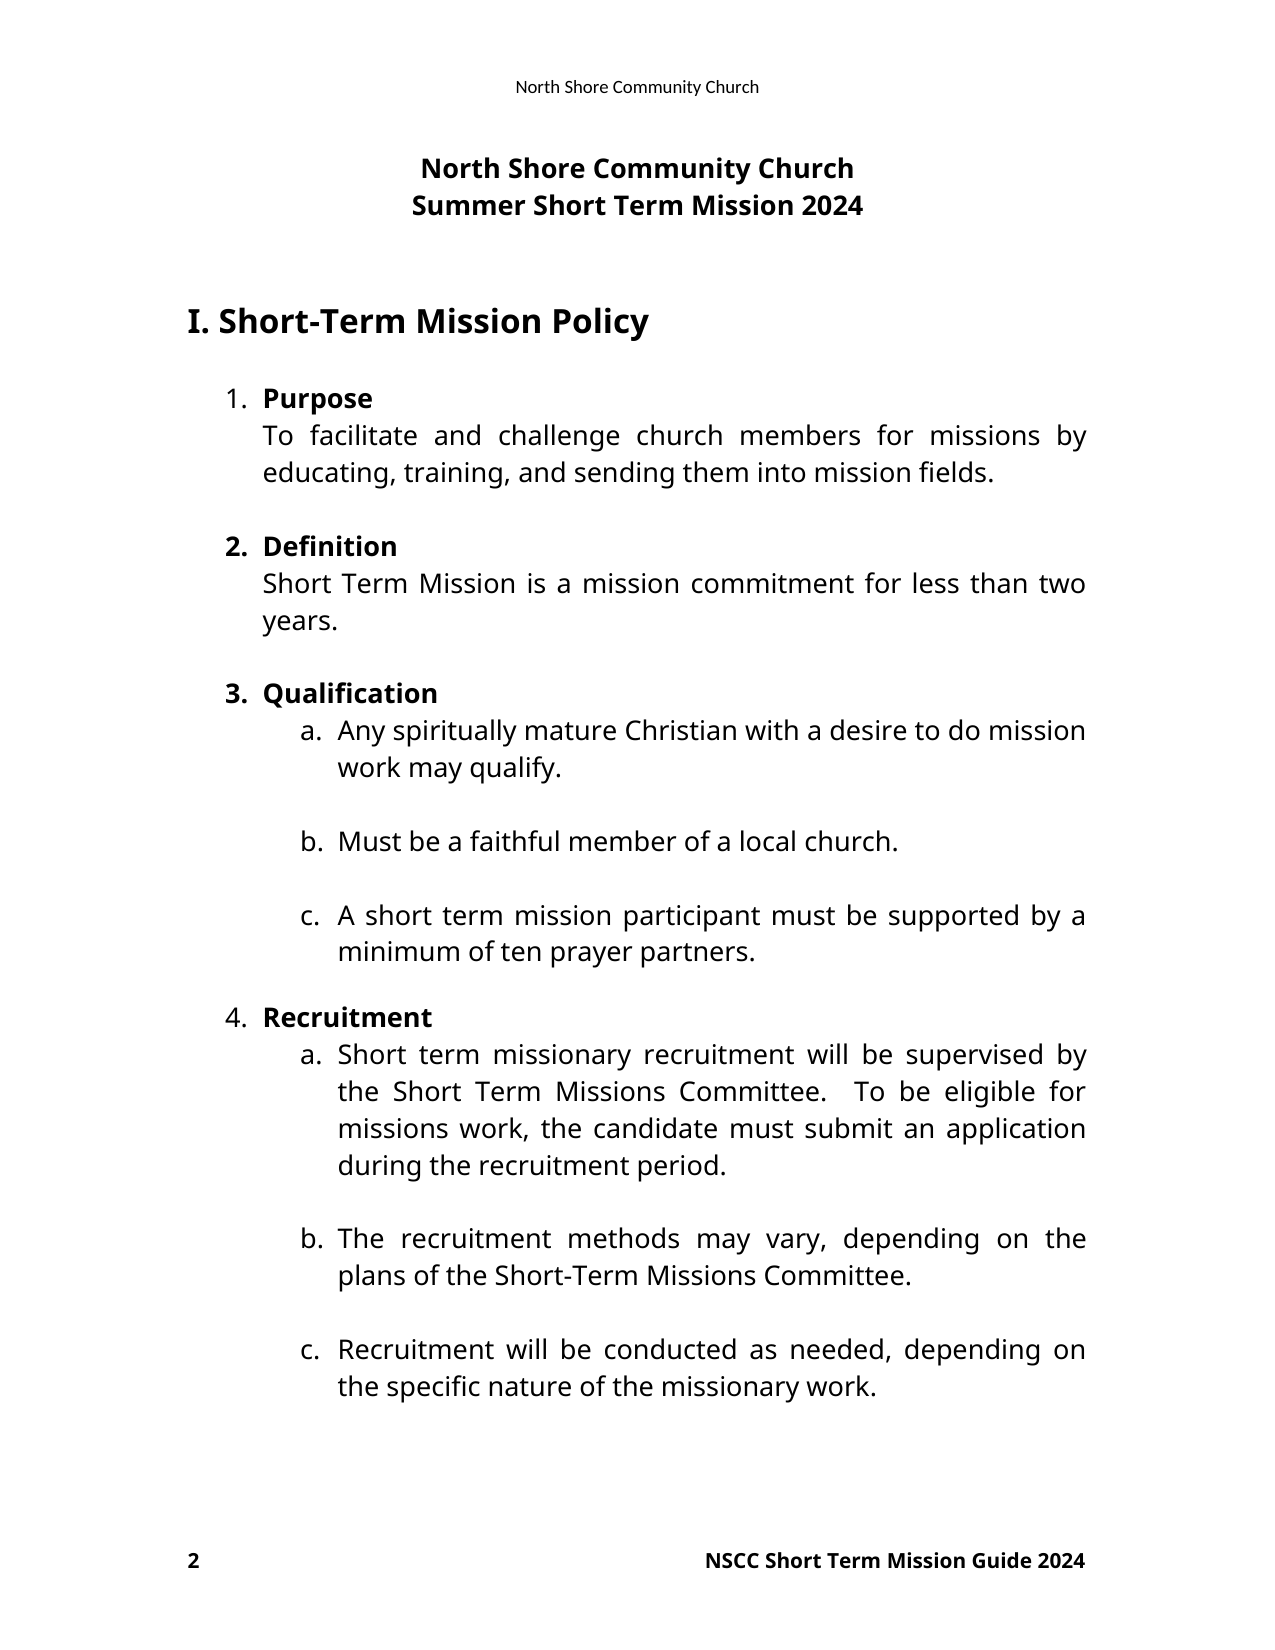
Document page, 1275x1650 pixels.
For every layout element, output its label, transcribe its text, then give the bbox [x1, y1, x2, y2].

list Recruitment will be conducted as needed, depending on the specific nature of the missionary work. [300, 1330, 1087, 1404]
list A short term mission participant must be supported by a minimum of ten prayer partners. [300, 896, 1087, 970]
text Short Term Mission is a mission commitment for less than two years. [262, 564, 1087, 638]
text I. Short-Term Mission Policy [187, 297, 1087, 343]
list The recruitment methods may vary, depending on the plans of the Short-Term Missions Committee. [300, 1220, 1087, 1293]
list Qualification [225, 675, 1087, 712]
list Short term missionary recruitment will be supervised by the Short Term Missions Committee. To be eligible for missions work, the candidate must submit an application during the recruitment period. [300, 1035, 1087, 1183]
list Must be a faithful member of a local church. [300, 822, 1087, 859]
list Purpose [225, 380, 1087, 417]
text To facilitate and challenge church members for missions by educating, training, and sending them into mission fields. [262, 417, 1087, 490]
list Definition [225, 527, 1087, 564]
text North Shore Community Church [187, 150, 1087, 187]
list Recruitment [225, 998, 1087, 1035]
list Any spiritually mature Christian with a desire to do mission work may qualify. [300, 712, 1087, 785]
text Summer Short Term Mission 2024 [187, 187, 1087, 224]
